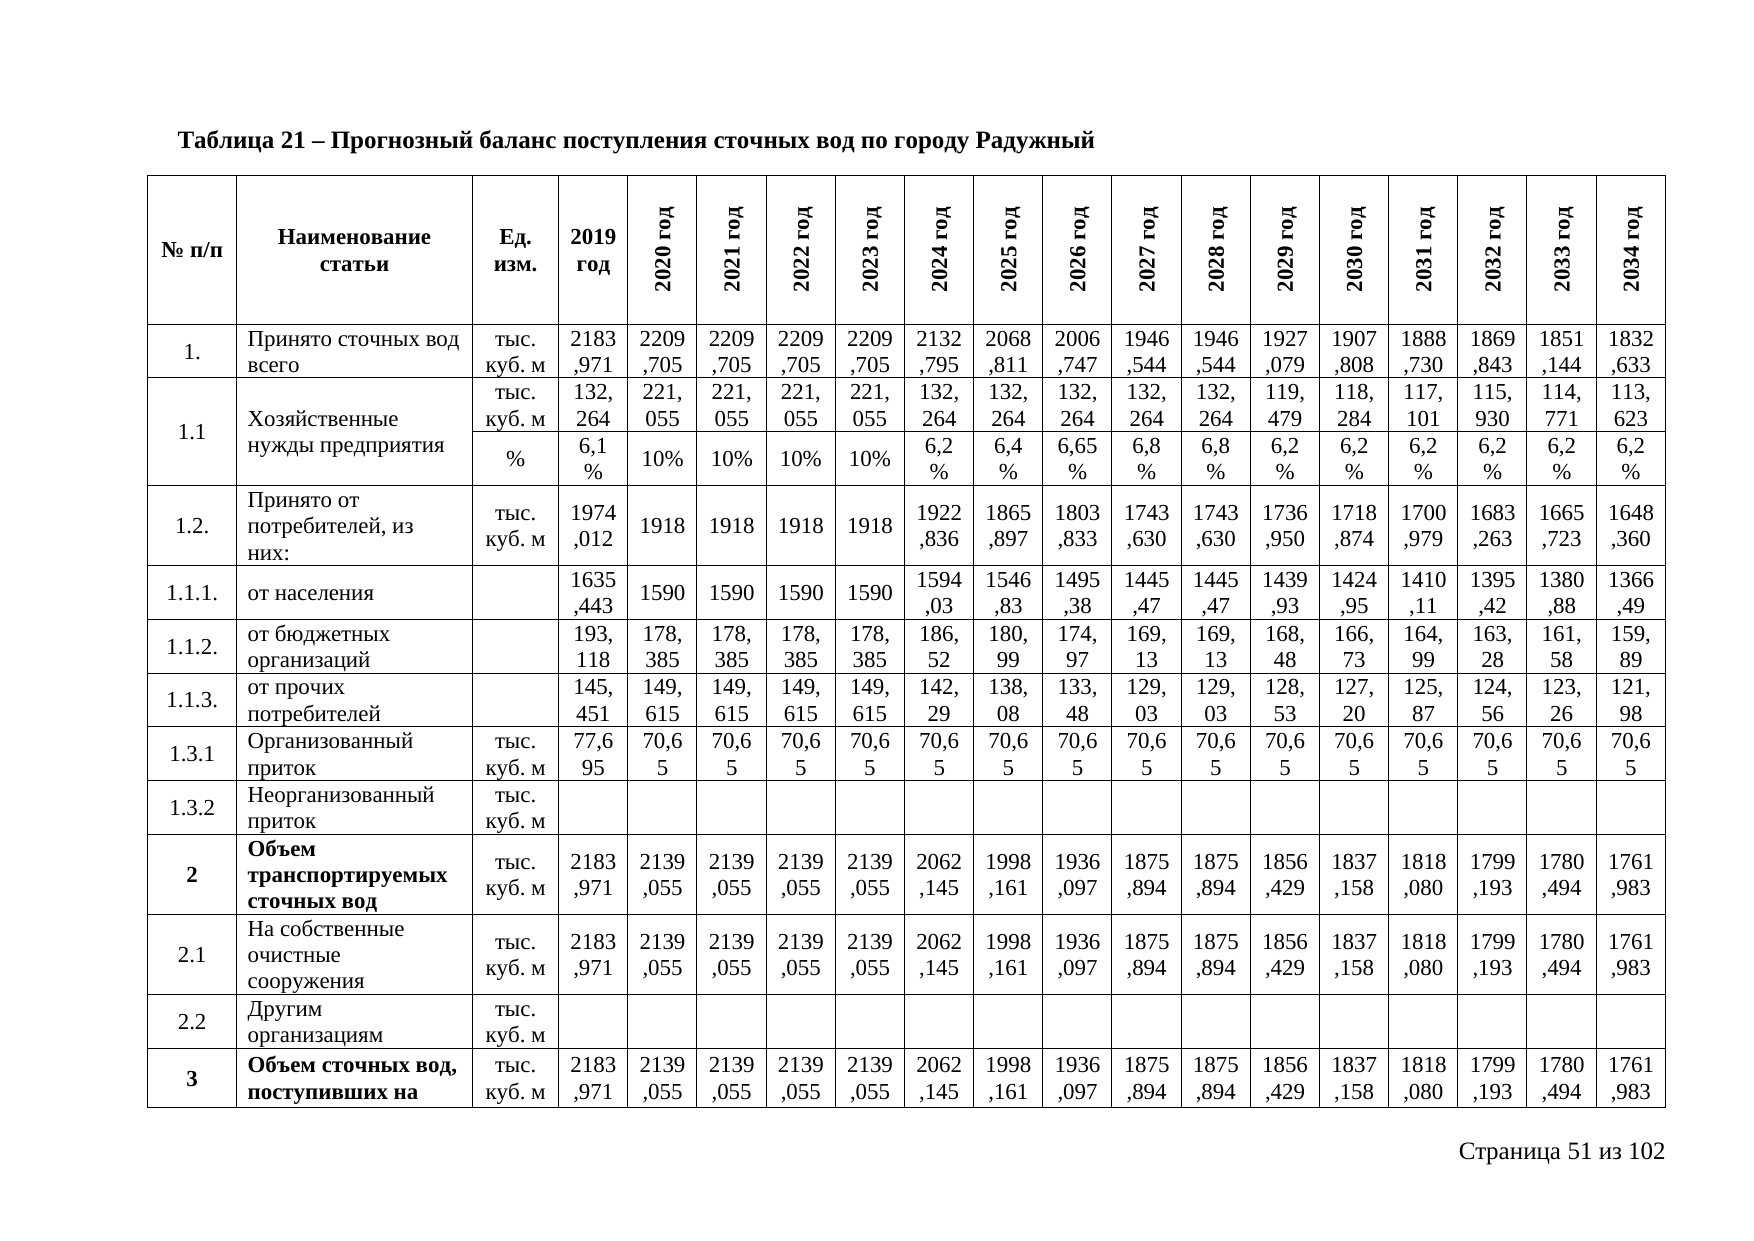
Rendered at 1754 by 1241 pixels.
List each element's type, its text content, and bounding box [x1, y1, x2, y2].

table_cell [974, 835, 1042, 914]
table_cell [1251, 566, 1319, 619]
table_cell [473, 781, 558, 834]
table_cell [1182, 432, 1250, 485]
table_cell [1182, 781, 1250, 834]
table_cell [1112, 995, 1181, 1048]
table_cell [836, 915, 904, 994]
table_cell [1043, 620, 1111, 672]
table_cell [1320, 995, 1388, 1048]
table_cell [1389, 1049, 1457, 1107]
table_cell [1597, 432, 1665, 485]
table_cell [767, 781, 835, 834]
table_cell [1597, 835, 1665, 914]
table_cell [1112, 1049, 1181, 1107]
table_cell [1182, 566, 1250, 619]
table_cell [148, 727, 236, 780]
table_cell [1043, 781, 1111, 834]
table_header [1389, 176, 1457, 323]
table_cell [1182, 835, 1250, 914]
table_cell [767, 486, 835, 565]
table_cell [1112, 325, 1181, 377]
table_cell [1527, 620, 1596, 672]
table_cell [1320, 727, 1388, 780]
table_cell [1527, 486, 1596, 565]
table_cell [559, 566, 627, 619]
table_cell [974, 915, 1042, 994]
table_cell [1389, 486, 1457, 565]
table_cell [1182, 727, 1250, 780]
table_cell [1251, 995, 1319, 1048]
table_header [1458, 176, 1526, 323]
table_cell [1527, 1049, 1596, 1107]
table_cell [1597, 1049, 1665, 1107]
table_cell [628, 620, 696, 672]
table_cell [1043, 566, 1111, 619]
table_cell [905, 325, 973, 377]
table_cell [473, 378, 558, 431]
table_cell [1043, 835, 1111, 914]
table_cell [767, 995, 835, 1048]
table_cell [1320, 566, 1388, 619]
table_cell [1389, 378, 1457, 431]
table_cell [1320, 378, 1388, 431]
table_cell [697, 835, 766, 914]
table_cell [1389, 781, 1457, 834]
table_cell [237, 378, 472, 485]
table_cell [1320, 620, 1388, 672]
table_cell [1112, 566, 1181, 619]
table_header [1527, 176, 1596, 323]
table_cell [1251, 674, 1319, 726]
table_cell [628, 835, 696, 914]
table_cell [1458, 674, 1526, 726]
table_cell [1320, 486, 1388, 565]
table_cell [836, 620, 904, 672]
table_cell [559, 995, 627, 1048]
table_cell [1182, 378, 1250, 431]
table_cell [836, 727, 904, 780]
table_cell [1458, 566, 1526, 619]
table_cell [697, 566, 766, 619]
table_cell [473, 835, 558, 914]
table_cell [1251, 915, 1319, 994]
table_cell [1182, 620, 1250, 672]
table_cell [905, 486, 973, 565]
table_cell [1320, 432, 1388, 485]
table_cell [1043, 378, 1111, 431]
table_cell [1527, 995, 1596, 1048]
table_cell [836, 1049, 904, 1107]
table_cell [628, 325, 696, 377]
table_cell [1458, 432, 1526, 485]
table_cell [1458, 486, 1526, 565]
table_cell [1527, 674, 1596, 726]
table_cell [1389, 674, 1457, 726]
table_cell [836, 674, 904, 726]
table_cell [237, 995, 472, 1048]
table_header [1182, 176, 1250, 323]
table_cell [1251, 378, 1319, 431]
text Таблица 21 – Прогнозный баланс поступления сточных вод по городу Радужный [148, 125, 1665, 154]
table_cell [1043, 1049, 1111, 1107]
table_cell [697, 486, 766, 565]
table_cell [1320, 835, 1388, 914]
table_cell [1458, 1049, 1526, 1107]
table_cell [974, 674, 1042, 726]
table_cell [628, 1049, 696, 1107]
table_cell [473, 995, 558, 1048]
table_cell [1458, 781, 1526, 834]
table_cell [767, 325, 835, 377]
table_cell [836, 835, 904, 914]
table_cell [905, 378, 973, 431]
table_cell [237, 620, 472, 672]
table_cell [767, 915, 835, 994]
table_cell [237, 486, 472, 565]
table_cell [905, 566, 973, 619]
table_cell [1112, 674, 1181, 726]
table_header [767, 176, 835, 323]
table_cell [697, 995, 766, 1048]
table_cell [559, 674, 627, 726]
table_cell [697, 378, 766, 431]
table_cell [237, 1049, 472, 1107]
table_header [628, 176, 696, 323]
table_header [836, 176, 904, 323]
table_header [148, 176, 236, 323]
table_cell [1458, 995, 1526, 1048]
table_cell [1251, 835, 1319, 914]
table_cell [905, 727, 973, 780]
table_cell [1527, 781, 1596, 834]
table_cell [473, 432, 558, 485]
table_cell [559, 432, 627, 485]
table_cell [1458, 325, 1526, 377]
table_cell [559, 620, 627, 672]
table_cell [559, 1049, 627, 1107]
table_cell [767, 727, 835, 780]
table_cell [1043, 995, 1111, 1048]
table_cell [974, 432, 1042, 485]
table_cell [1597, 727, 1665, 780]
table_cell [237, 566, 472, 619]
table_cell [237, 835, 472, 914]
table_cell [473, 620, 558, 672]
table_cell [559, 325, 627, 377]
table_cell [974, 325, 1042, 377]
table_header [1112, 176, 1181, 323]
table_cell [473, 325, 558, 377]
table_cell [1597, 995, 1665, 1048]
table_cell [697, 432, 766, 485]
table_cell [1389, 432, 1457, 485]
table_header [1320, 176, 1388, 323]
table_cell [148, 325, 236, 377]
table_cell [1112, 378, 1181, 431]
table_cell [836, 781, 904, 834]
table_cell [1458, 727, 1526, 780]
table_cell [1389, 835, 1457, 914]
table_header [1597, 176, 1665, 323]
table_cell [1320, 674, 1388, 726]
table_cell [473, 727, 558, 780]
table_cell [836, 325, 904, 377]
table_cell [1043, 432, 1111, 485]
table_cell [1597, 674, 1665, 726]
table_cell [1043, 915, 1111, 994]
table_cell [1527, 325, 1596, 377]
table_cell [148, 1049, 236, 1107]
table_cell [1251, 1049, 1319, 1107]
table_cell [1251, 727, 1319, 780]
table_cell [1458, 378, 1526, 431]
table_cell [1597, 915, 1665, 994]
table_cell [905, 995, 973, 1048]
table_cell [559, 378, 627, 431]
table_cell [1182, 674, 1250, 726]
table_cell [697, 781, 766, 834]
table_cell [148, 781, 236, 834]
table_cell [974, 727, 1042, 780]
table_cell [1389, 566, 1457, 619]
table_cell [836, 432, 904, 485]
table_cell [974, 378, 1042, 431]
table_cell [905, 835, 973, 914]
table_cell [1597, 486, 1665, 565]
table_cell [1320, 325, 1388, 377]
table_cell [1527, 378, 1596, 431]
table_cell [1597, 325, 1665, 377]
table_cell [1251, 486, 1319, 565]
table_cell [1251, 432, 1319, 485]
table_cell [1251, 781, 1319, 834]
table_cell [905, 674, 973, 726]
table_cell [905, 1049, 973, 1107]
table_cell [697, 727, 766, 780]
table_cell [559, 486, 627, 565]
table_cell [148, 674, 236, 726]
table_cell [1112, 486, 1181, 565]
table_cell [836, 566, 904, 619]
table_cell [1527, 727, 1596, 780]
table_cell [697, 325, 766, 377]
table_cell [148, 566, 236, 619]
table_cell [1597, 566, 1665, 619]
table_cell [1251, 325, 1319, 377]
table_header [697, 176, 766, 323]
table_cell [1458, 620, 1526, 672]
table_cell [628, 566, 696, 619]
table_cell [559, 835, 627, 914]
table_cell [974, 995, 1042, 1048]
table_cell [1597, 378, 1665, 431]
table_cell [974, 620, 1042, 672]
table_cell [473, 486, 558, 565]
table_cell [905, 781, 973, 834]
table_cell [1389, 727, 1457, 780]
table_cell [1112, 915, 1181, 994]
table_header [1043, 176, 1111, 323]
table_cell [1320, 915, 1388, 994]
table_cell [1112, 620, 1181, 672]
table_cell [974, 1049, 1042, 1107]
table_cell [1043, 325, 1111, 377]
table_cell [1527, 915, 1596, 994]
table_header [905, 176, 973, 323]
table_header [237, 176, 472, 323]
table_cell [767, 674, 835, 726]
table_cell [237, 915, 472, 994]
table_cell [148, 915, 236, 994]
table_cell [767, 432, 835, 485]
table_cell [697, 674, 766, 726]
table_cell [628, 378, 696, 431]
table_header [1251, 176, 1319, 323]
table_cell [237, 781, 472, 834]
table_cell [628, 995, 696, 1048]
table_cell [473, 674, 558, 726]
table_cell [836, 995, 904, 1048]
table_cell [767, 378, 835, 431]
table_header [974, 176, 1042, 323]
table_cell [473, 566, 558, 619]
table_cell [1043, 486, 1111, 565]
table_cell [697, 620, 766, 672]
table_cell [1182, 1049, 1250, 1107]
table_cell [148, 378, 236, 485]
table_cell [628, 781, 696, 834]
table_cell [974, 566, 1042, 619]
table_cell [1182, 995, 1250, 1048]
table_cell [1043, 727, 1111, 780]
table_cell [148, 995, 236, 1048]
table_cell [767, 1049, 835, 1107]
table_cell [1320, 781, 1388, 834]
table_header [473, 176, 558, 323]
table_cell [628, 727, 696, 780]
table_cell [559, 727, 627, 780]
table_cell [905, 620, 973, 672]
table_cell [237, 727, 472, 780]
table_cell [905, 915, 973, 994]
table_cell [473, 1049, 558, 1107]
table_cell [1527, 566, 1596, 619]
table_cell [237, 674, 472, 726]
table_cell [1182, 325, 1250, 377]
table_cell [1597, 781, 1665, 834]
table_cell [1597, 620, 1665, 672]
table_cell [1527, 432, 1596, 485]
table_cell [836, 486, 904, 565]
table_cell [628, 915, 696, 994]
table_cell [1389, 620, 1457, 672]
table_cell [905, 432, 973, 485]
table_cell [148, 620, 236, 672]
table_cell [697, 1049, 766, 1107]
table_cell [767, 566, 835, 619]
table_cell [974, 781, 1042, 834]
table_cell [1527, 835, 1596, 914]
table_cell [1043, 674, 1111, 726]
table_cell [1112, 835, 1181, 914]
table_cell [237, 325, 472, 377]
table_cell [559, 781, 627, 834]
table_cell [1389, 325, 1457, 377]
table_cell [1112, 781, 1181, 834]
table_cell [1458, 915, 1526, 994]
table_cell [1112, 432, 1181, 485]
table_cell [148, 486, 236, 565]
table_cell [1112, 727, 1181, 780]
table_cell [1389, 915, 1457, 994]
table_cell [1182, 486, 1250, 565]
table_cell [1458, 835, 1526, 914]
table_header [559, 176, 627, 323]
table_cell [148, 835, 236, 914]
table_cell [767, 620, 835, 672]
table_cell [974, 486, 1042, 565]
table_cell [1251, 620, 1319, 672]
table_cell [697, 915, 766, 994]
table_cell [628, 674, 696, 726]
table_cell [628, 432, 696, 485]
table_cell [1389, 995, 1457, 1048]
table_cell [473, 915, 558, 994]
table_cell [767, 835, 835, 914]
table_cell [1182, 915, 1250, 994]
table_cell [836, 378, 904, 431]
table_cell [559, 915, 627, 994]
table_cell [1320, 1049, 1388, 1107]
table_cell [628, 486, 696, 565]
